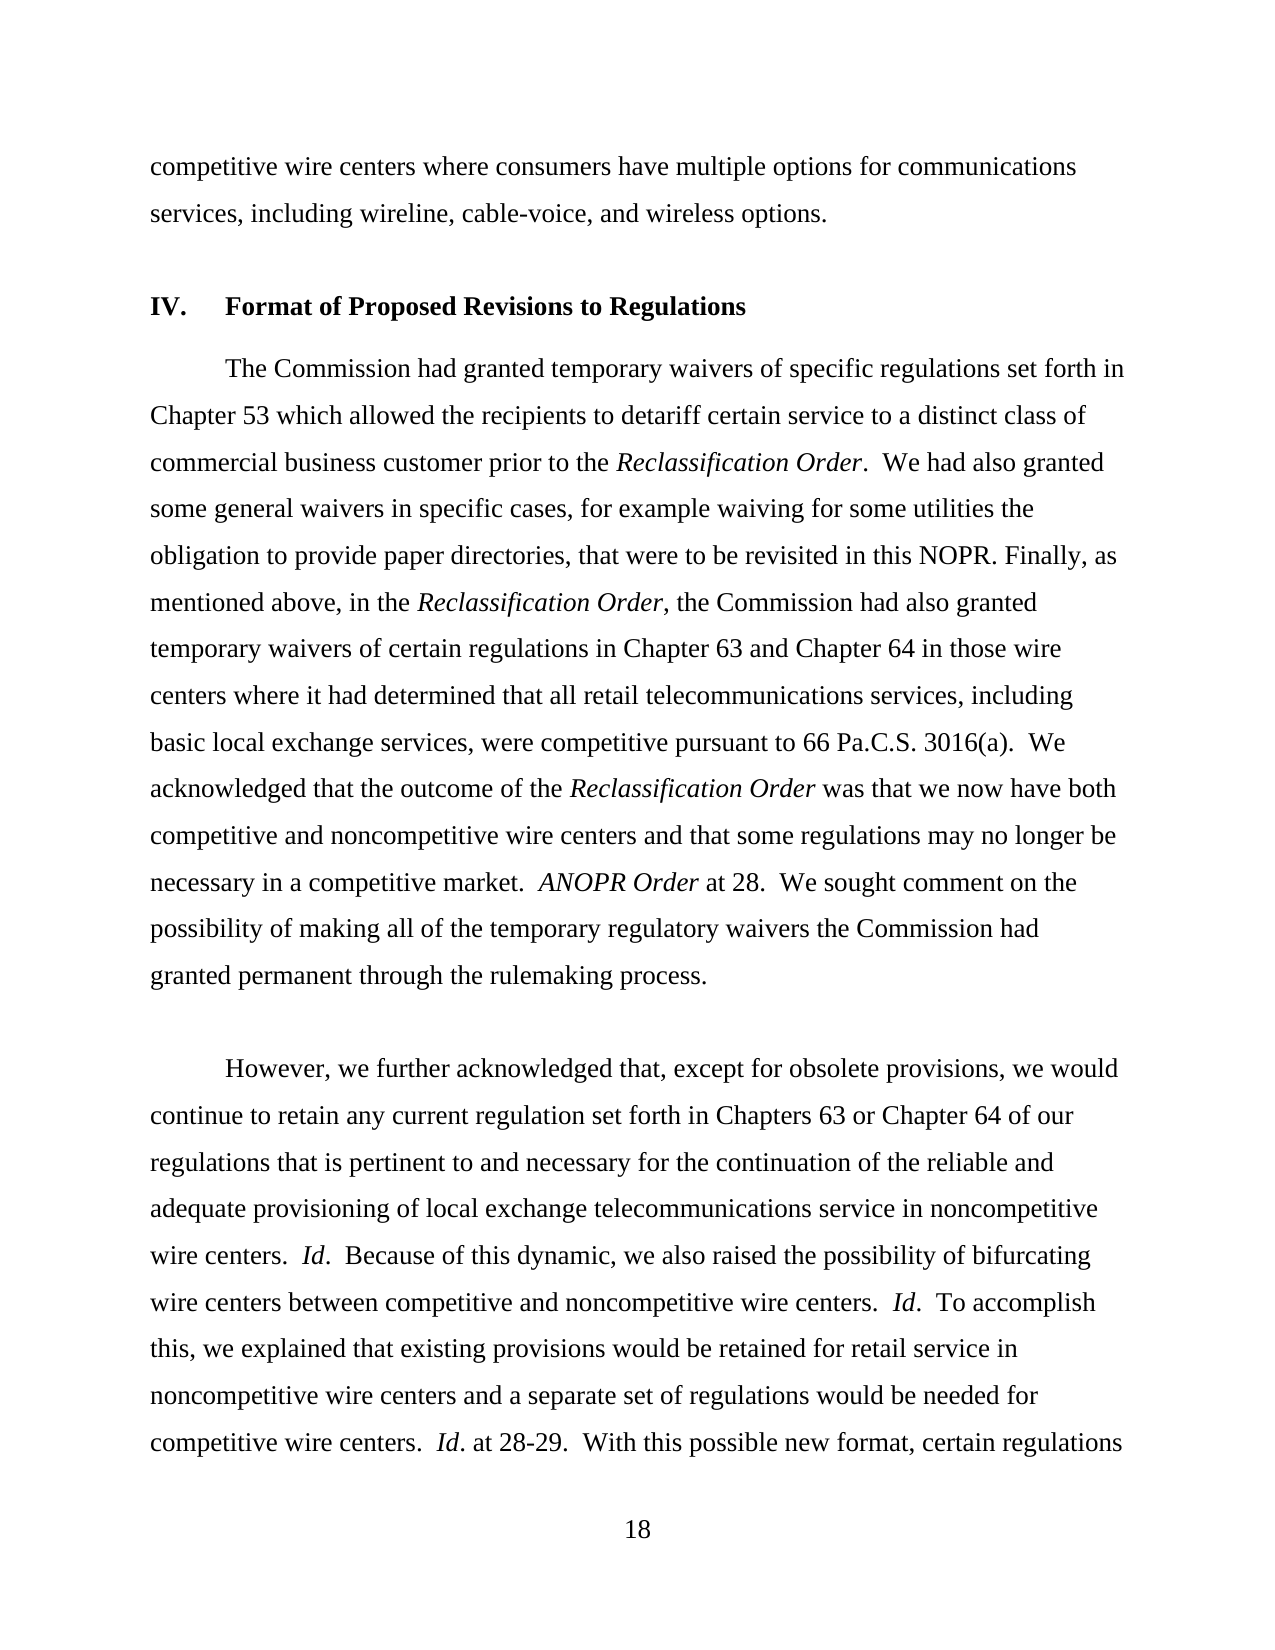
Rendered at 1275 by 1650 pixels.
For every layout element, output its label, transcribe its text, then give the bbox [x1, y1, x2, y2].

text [150, 1052, 1125, 1457]
list Format of Proposed Revisions to Regulations [150, 290, 1125, 321]
text The Commission had granted temporary waivers of specific regulations set forth in Chapter 53 which allowed the recipients to detariff certain service to a distinct class of commercial business customer prior to the Reclassification Order. We had also granted some general waivers in specific cases, for example waiving for some utilities the obligation to provide paper directories, that were to be revisited in this NOPR. Finally, as mentioned above, in the Reclassification Order, the Commission had also granted temporary waivers of certain regulations in Chapter 63 and Chapter 64 in those wire centers where it had determined that all retail telecommunications services, including basic local exchange services, were competitive pursuant to 66 Pa.C.S. 3016(a). We acknowledged that the outcome of the Reclassification Order was that we now have both competitive and noncompetitive wire centers and that some regulations may no longer be necessary in a competitive market. ANOPR Order at 28. We sought comment on the possibility of making all of the temporary regulatory waivers the Commission had granted permanent through the rulemaking process. [150, 352, 1125, 990]
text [150, 150, 1125, 228]
